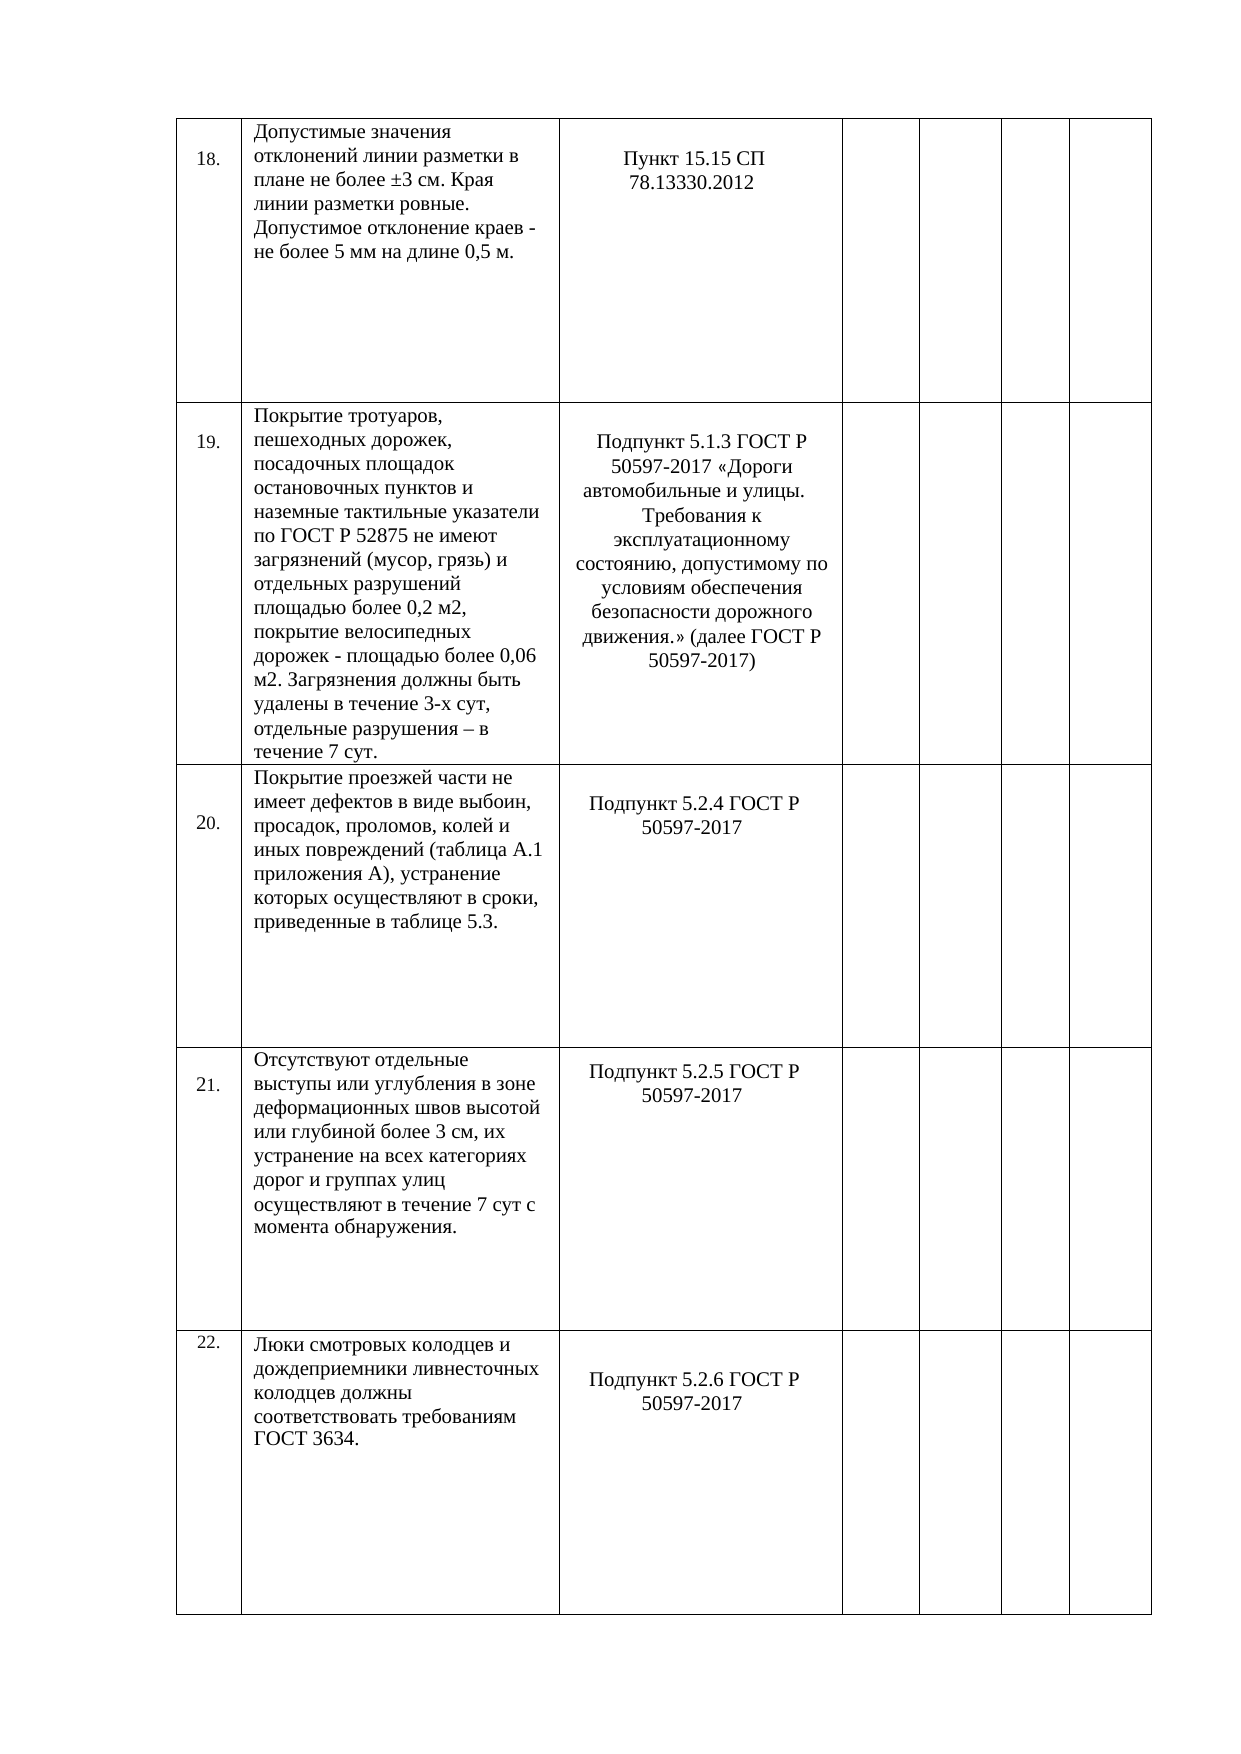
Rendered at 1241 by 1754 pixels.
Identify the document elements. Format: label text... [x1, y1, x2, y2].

table_cell [1070, 1331, 1151, 1614]
table_cell [843, 1048, 919, 1330]
table_cell [1070, 765, 1151, 1047]
table_cell 20. [177, 765, 241, 1047]
table_cell [843, 403, 919, 763]
table_cell Подпункт 5.2.6 ГОСТ Р 50597-2017 [560, 1331, 842, 1614]
table_cell [1002, 1048, 1069, 1330]
table_cell [843, 765, 919, 1047]
table_cell [1002, 1331, 1069, 1614]
table_cell [843, 1331, 919, 1614]
table_cell [1070, 403, 1151, 763]
table_cell [1002, 119, 1069, 402]
table_cell Подпункт 5.2.5 ГОСТ Р 50597-2017 [560, 1048, 842, 1330]
table_cell [920, 1331, 1001, 1614]
table_cell [920, 403, 1001, 763]
table_cell [1070, 119, 1151, 402]
table_cell [920, 765, 1001, 1047]
table_cell Покрытие тротуаров, пешеходных дорожек, посадочных площадок остановочных пунктов и наземные тактильные указатели по ГОСТ Р 52875 не имеют загрязнений (мусор, грязь) и отдельных разрушений площадью более 0,2 м2, покрытие велосипедных дорожек - площадью более 0,06 м2. Загрязнения должны быть удалены в течение 3-х сут, отдельные разрушения – в течение 7 сут. [242, 403, 559, 763]
table_cell Отсутствуют отдельные выступы или углубления в зоне деформационных швов высотой или глубиной более 3 см, их устранение на всех категориях дорог и группах улиц осуществляют в течение 7 сут с момента обнаружения. [242, 1048, 559, 1330]
table_cell Пункт 15.15 СП 78.13330.2012 [560, 119, 842, 402]
table_cell Подпункт 5.2.4 ГОСТ Р 50597-2017 [560, 765, 842, 1047]
table_cell [1070, 1048, 1151, 1330]
table_cell [920, 119, 1001, 402]
table_cell Покрытие проезжей части не имеет дефектов в виде выбоин, просадок, проломов, колей и иных повреждений (таблица А.1 приложения А), устранение которых осуществляют в сроки, приведенные в таблице 5.3. [242, 765, 559, 1047]
table_cell 22. [177, 1331, 241, 1614]
table_cell [1002, 403, 1069, 763]
table_cell Люки смотровых колодцев и дождеприемники ливнесточных колодцев должны соответствовать требованиям ГОСТ 3634. [242, 1331, 559, 1614]
table_cell 18. [177, 119, 241, 402]
table_cell [920, 1048, 1001, 1330]
table_cell Допустимые значения отклонений линии разметки в плане не более ±3 см. Края линии разметки ровные. Допустимое отклонение краев - не более 5 мм на длине 0,5 м. [242, 119, 559, 402]
table_cell [1002, 765, 1069, 1047]
table_cell 19. [177, 403, 241, 763]
table_cell Подпункт 5.1.3 ГОСТ Р 50597-2017 «Дороги автомобильные и улицы. Требования к эксплуатационному состоянию, допустимому по условиям обеспечения безопасности дорожного движения.» (далее ГОСТ Р 50597-2017) [560, 403, 842, 763]
table_cell [843, 119, 919, 402]
table_cell 21. [177, 1048, 241, 1330]
